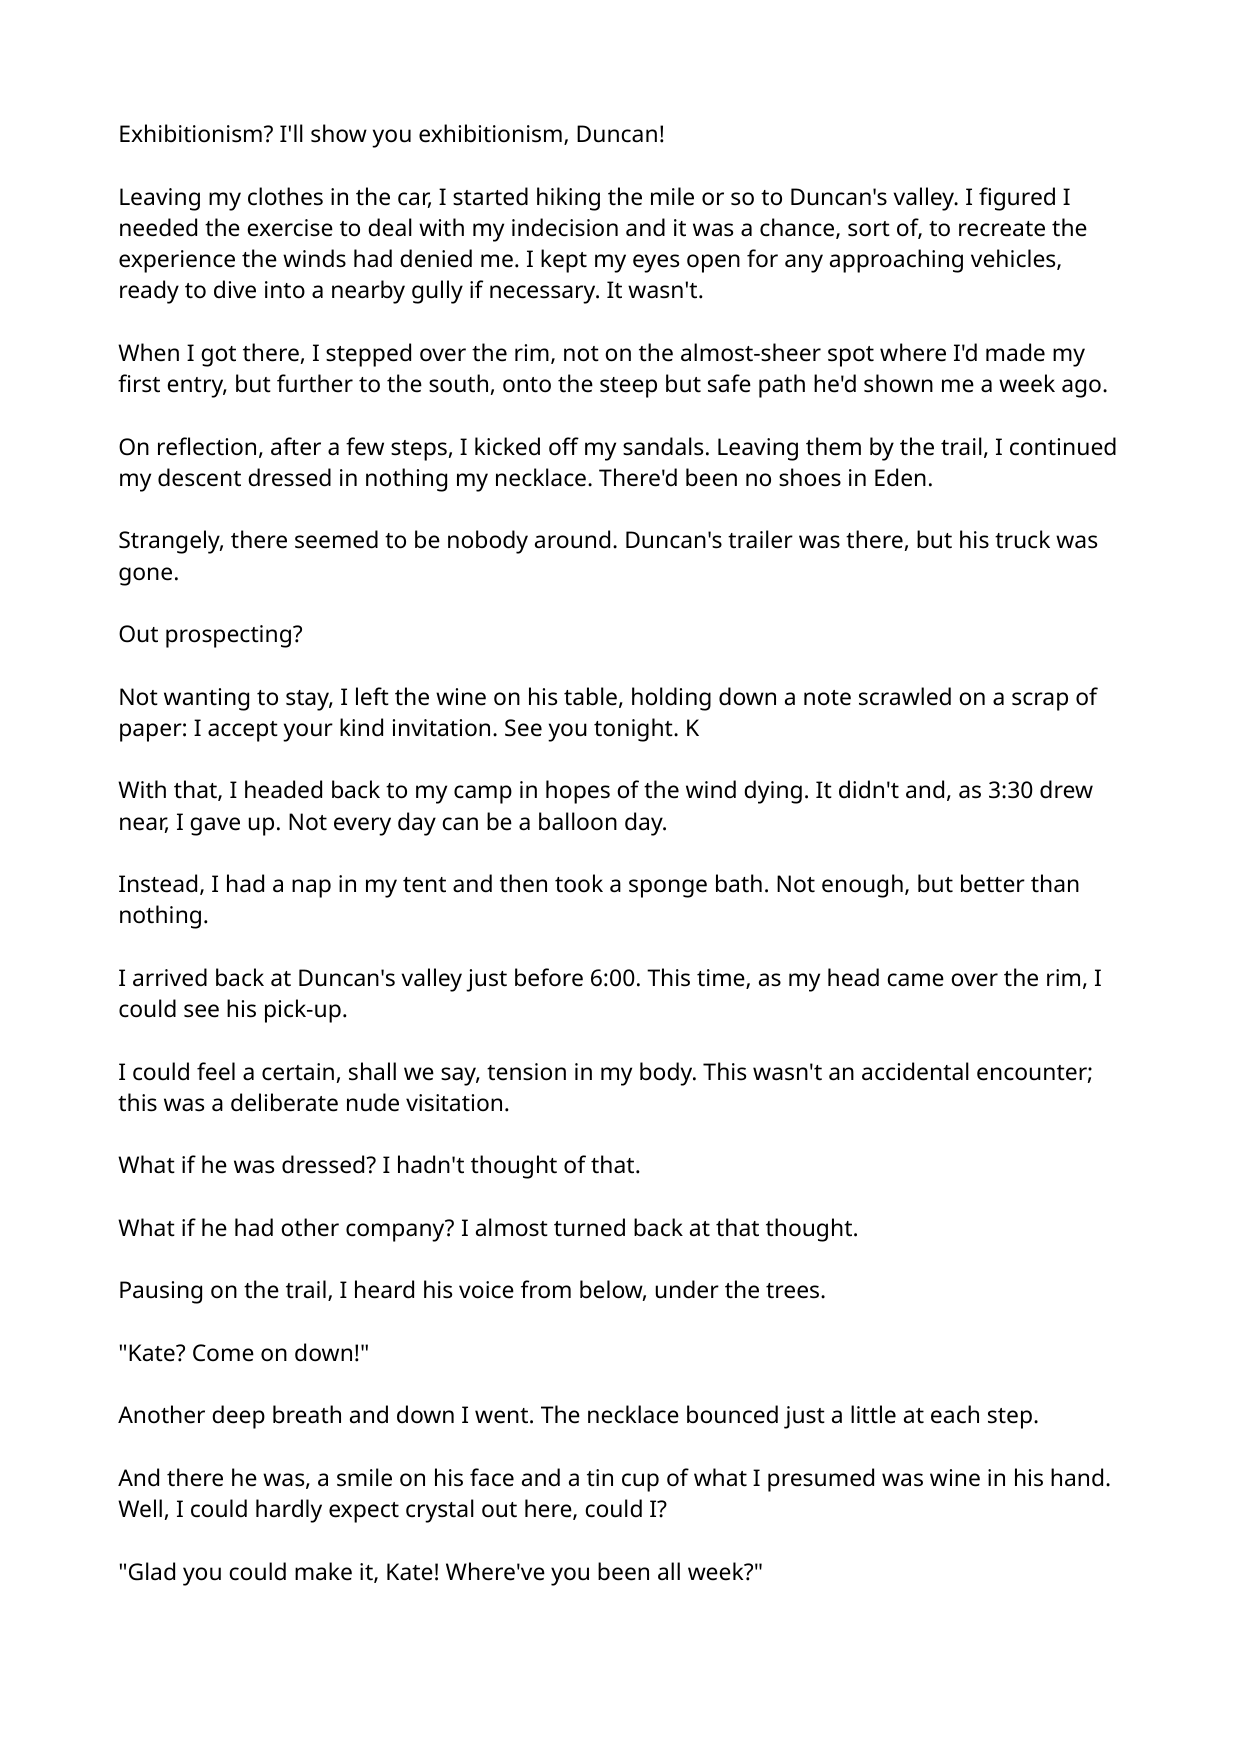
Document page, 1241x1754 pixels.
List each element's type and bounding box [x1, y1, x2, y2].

text [118, 118, 1122, 1618]
